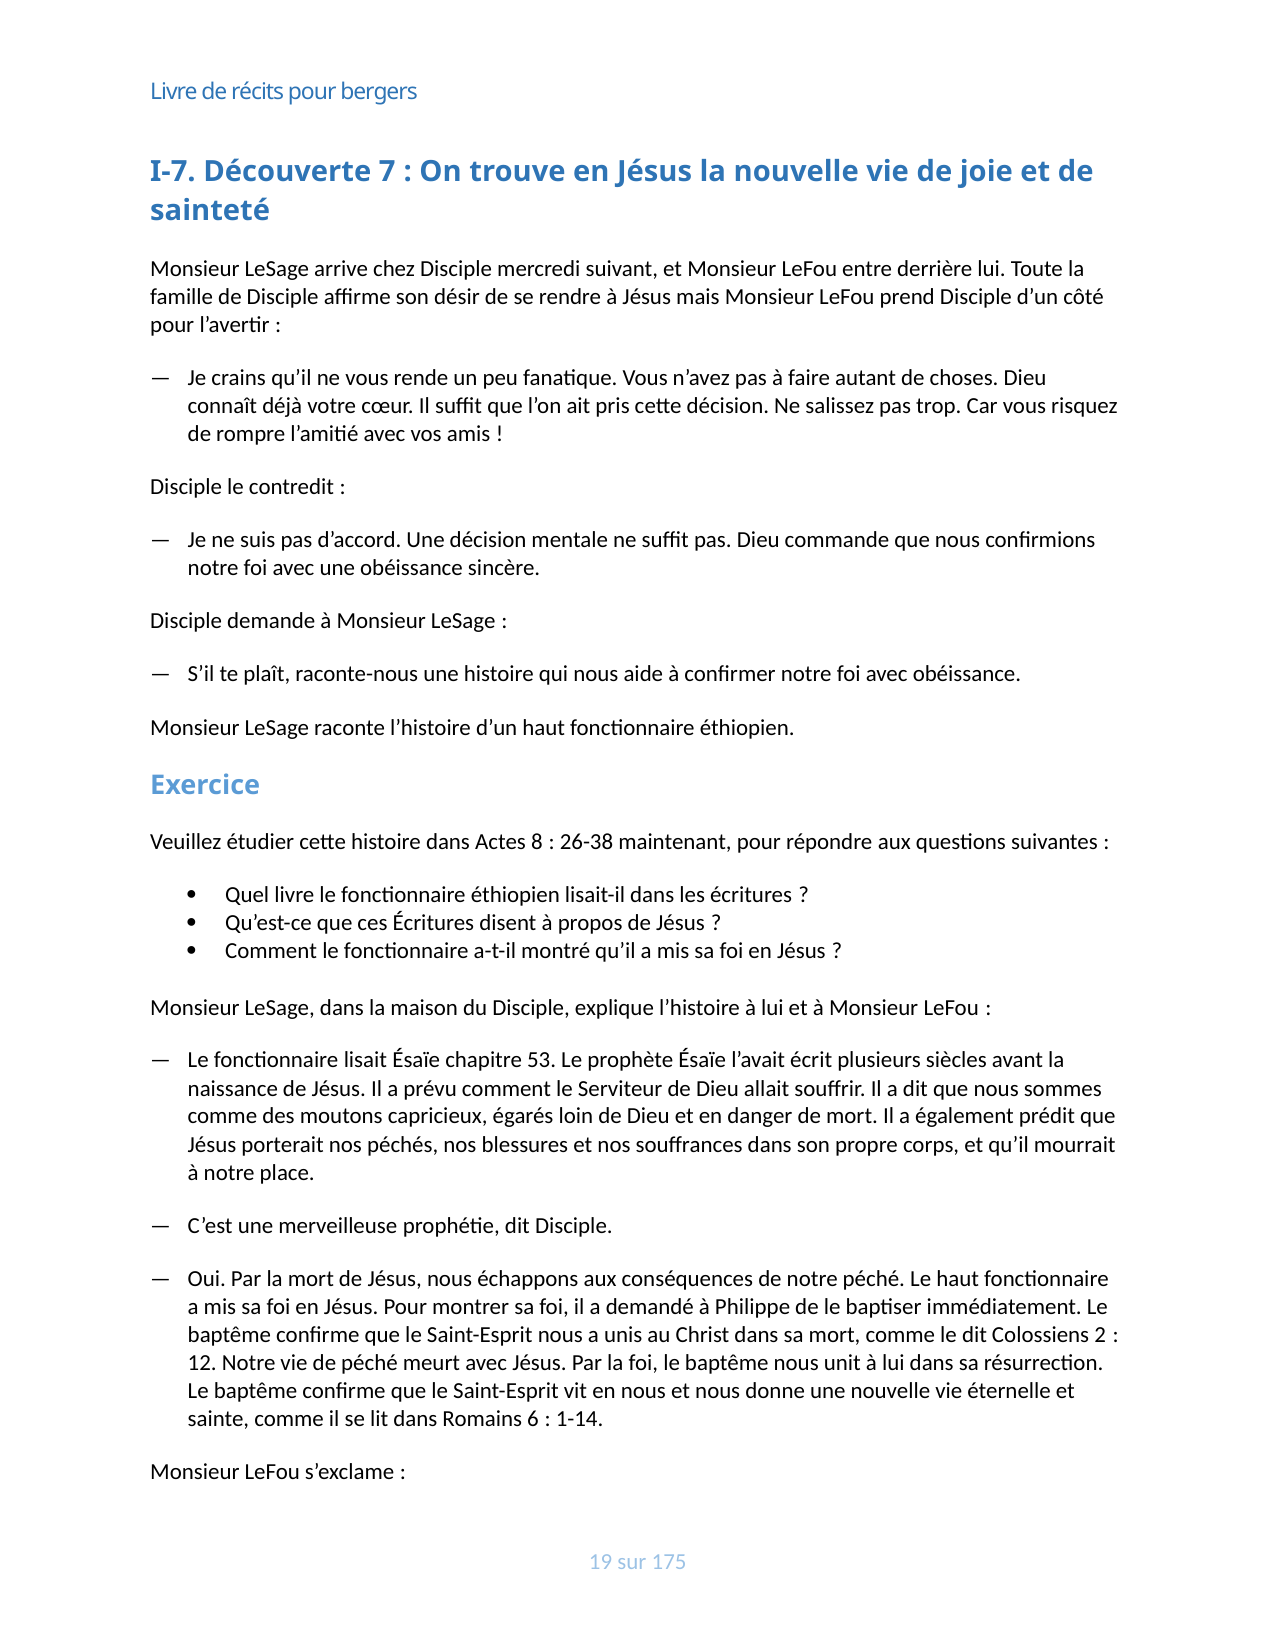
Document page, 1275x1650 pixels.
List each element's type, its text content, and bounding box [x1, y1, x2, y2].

list Quel livre le fonctionnaire éthiopien lisait-il dans les écritures ? [187, 881, 1125, 908]
text Le fonctionnaire lisait Ésaïe chapitre 53. Le prophète Ésaïe l’avait écrit plusieurs siècles avant la naissance de Jésus. Il a prévu comment le Serviteur de Dieu allait souffrir. Il a dit que nous sommes comme des moutons capricieux, égarés loin de Dieu et en danger de mort. Il a également prédit que Jésus porterait nos péchés, nos blessures et nos souffrances dans son propre corps, et qu’il mourrait à notre place. [150, 1046, 1119, 1186]
text Monsieur LeFou s’exclame : [150, 1457, 1119, 1485]
text Veuillez étudier cette histoire dans Actes 8 : 26-38 maintenant, pour répondre aux questions suivantes : [150, 827, 1119, 856]
text Je ne suis pas d’accord. Une décision mentale ne suffit pas. Dieu commande que nous confirmions notre foi avec une obéissance sincère. [150, 526, 1119, 582]
text Je crains qu’il ne vous rende un peu fanatique. Vous n’avez pas à faire autant de choses. Dieu connaît déjà votre cœur. Il suffit que l’on ait pris cette décision. Ne salissez pas trop. Car vous risquez de rompre l’amitié avec vos amis ! [150, 363, 1119, 447]
text Disciple demande à Monsieur LeSage : [150, 607, 1119, 634]
text Monsieur LeSage raconte l’histoire d’un haut fonctionnaire éthiopien. [150, 713, 1119, 741]
text Monsieur LeSage, dans la maison du Disciple, explique l’histoire à lui et à Monsieur LeFou : [150, 993, 1119, 1021]
subtitle Exercice [150, 766, 1125, 802]
subtitle I-7. Découverte 7 : On trouve en Jésus la nouvelle vie de joie et de sainteté [150, 150, 1125, 229]
list Qu’est-ce que ces Écritures disent à propos de Jésus ? [187, 908, 1125, 937]
list Comment le fonctionnaire a-t-il montré qu’il a mis sa foi en Jésus ? [187, 937, 1125, 993]
text Disciple le contredit : [150, 472, 1119, 501]
text C’est une merveilleuse prophétie, dit Disciple. [150, 1211, 1119, 1239]
text S’il te plaît, raconte-nous une histoire qui nous aide à confirmer notre foi avec obéissance. [150, 659, 1119, 688]
text Monsieur LeSage arrive chez Disciple mercredi suivant, et Monsieur LeFou entre derrière lui. Toute la famille de Disciple affirme son désir de se rendre à Jésus mais Monsieur LeFou prend Disciple d’un côté pour l’avertir : [150, 254, 1119, 338]
text Oui. Par la mort de Jésus, nous échappons aux conséquences de notre péché. Le haut fonctionnaire a mis sa foi en Jésus. Pour montrer sa foi, il a demandé à Philippe de le baptiser immédiatement. Le baptême confirme que le Saint-Esprit nous a unis au Christ dans sa mort, comme le dit Colossiens 2 : 12. Notre vie de péché meurt avec Jésus. Par la foi, le baptême nous unit à lui dans sa résurrection. Le baptême confirme que le Saint-Esprit vit en nous et nous donne une nouvelle vie éternelle et sainte, comme il se lit dans Romains 6 : 1-14. [150, 1264, 1119, 1432]
